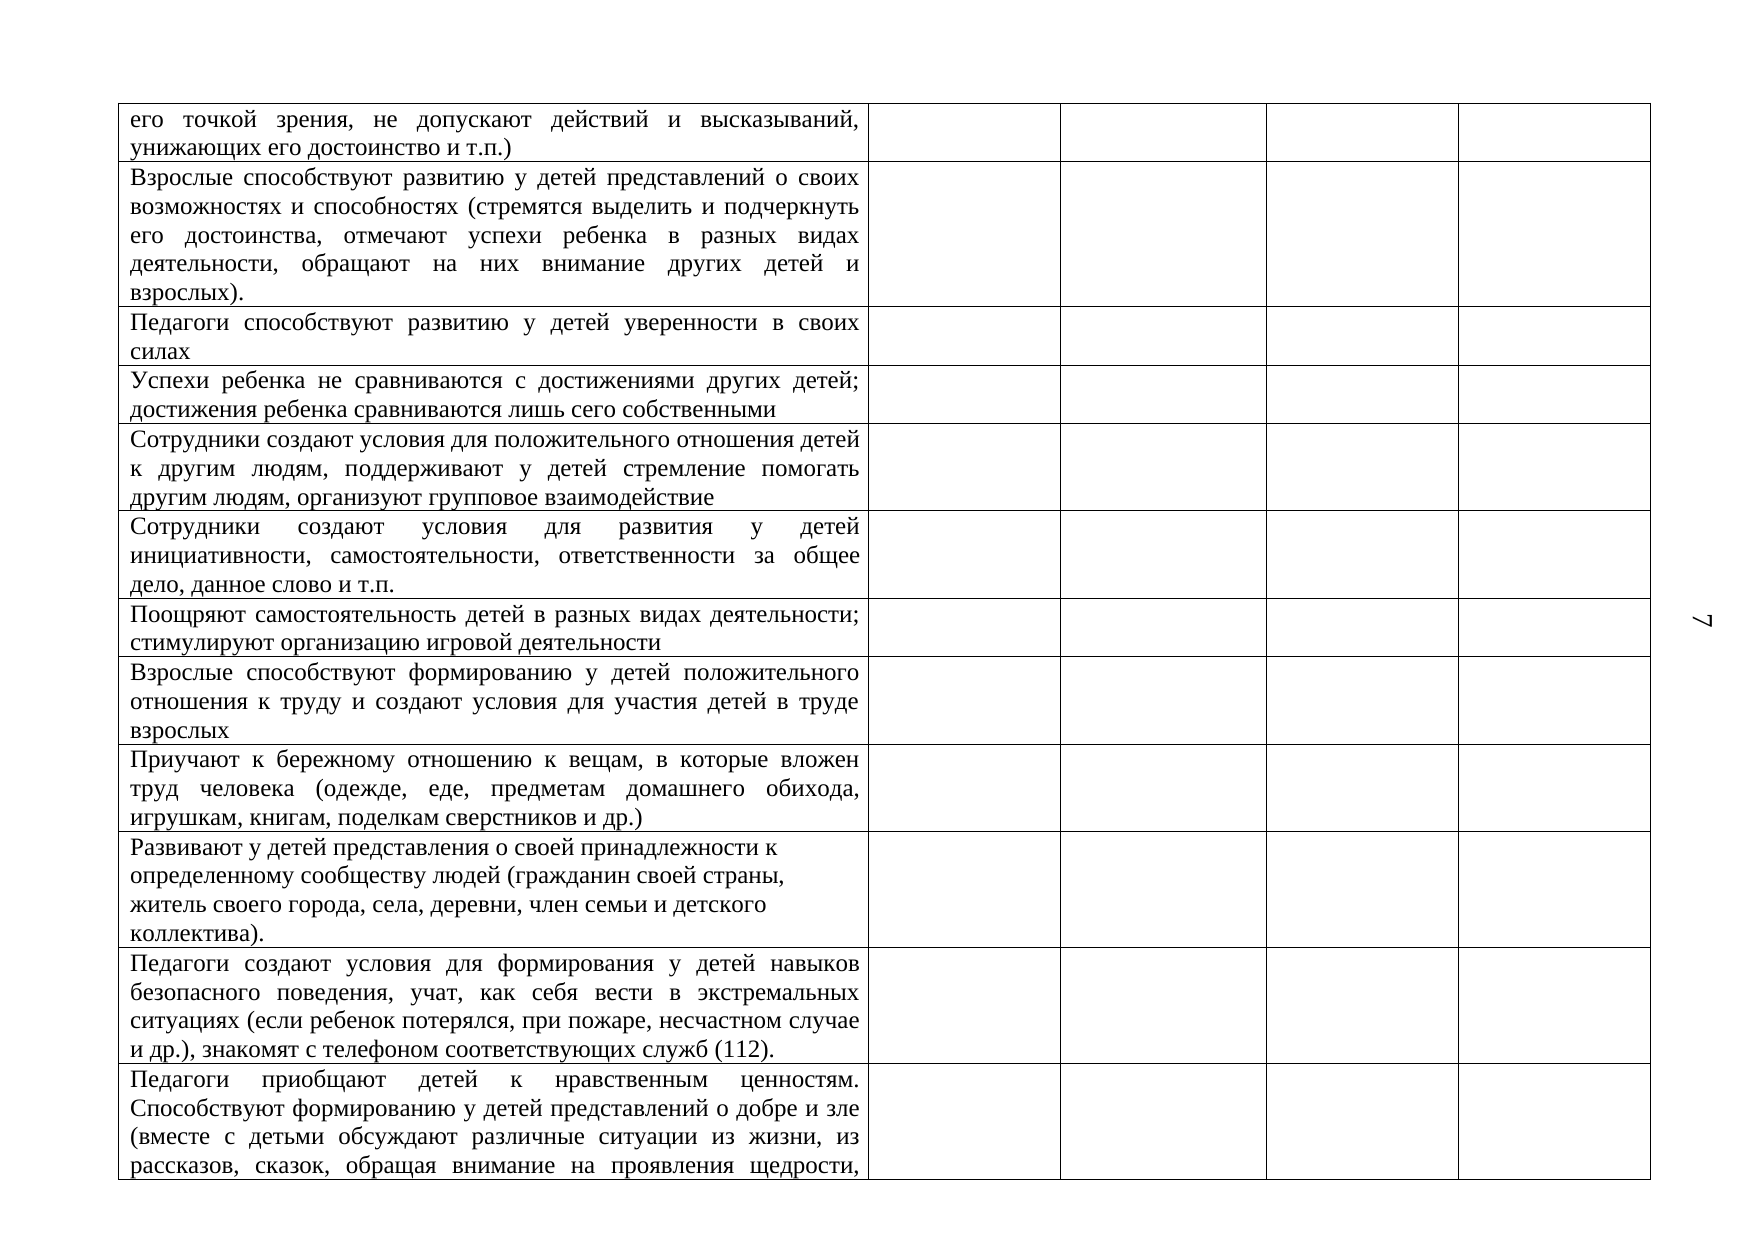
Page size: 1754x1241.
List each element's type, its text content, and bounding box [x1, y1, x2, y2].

table_cell Педагоги способствуют развитию у детей уверенности в своих силах [119, 307, 868, 364]
table_cell [1459, 657, 1650, 743]
table_cell [869, 1064, 1060, 1179]
table_cell [869, 745, 1060, 831]
table_cell [1459, 162, 1650, 306]
table_cell [1061, 832, 1266, 947]
table_cell [1061, 1064, 1266, 1179]
table_cell Взрослые способствуют развитию у детей представлений о своих возможностях и способностях (стремятся выделить и подчеркнуть его достоинства, отмечают успехи ребенка в разных видах деятельности, обращают на них внимание других детей и взрослых). [119, 162, 868, 306]
table_cell Приучают к бережному отношению к вещам, в которые вложен труд человека (одежде, еде, предметам домашнего обихода, игрушкам, книгам, поделкам сверстников и др.) [119, 745, 868, 831]
table_header [869, 104, 1060, 161]
table_cell [1459, 511, 1650, 598]
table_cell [119, 1064, 868, 1179]
table_header [1267, 104, 1458, 161]
table_cell [1459, 599, 1650, 656]
table_cell [869, 832, 1060, 947]
table_cell [1459, 366, 1650, 423]
table_cell [869, 307, 1060, 364]
table_cell Сотрудники создают условия для развития у детей инициативности, самостоятельности, ответственности за общее дело, данное слово и т.п. [119, 511, 868, 598]
table_cell [1459, 307, 1650, 364]
table_cell [1267, 307, 1458, 364]
table_cell [1459, 948, 1650, 1063]
table_cell [1459, 832, 1650, 947]
table_cell [869, 948, 1060, 1063]
table_cell [1061, 599, 1266, 656]
table_cell [1061, 366, 1266, 423]
table_cell [1061, 162, 1266, 306]
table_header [119, 104, 868, 161]
table_cell [869, 366, 1060, 423]
table_cell [869, 424, 1060, 510]
table_cell Сотрудники создают условия для положительного отношения детей к другим людям, поддерживают у детей стремление помогать другим людям, организуют групповое взаимодействие [119, 424, 868, 510]
table_cell [869, 162, 1060, 306]
table_cell [1061, 948, 1266, 1063]
table_cell [1061, 307, 1266, 364]
table_cell Педагоги создают условия для формирования у детей навыков безопасного поведения, учат, как себя вести в экстремальных ситуациях (если ребенок потерялся, при пожаре, несчастном случае и др.), знакомят с телефоном соответствующих служб (112). [119, 948, 868, 1063]
table_cell [1267, 948, 1458, 1063]
table_cell [1061, 745, 1266, 831]
table_cell [1267, 657, 1458, 743]
table_cell Взрослые способствуют формированию у детей положительного отношения к труду и создают условия для участия детей в труде взрослых [119, 657, 868, 743]
table_cell [1267, 511, 1458, 598]
table_cell [1267, 162, 1458, 306]
table_cell [1267, 745, 1458, 831]
table_cell [1061, 424, 1266, 510]
table_cell Успехи ребенка не сравниваются с достижениями других детей; достижения ребенка сравниваются лишь сего собственными [119, 366, 868, 423]
table_cell [1267, 832, 1458, 947]
table_header [1459, 104, 1650, 161]
table_header [1061, 104, 1266, 161]
table_cell [869, 599, 1060, 656]
table_cell [1267, 1064, 1458, 1179]
table_cell Поощряют самостоятельность детей в разных видах деятельности; стимулируют организацию игровой деятельности [119, 599, 868, 656]
table_cell [1061, 657, 1266, 743]
table_cell [869, 511, 1060, 598]
table_cell [869, 657, 1060, 743]
table_cell [1267, 599, 1458, 656]
table_cell Развивают у детей представления о своей принадлежности к определенному сообществу людей (гражданин своей страны, житель своего города, села, деревни, член семьи и детского коллектива). [119, 832, 868, 947]
table_cell [1267, 424, 1458, 510]
table_cell [1267, 366, 1458, 423]
table_cell [1459, 745, 1650, 831]
table_cell [1061, 511, 1266, 598]
table_cell [1459, 424, 1650, 510]
table_cell [1459, 1064, 1650, 1179]
